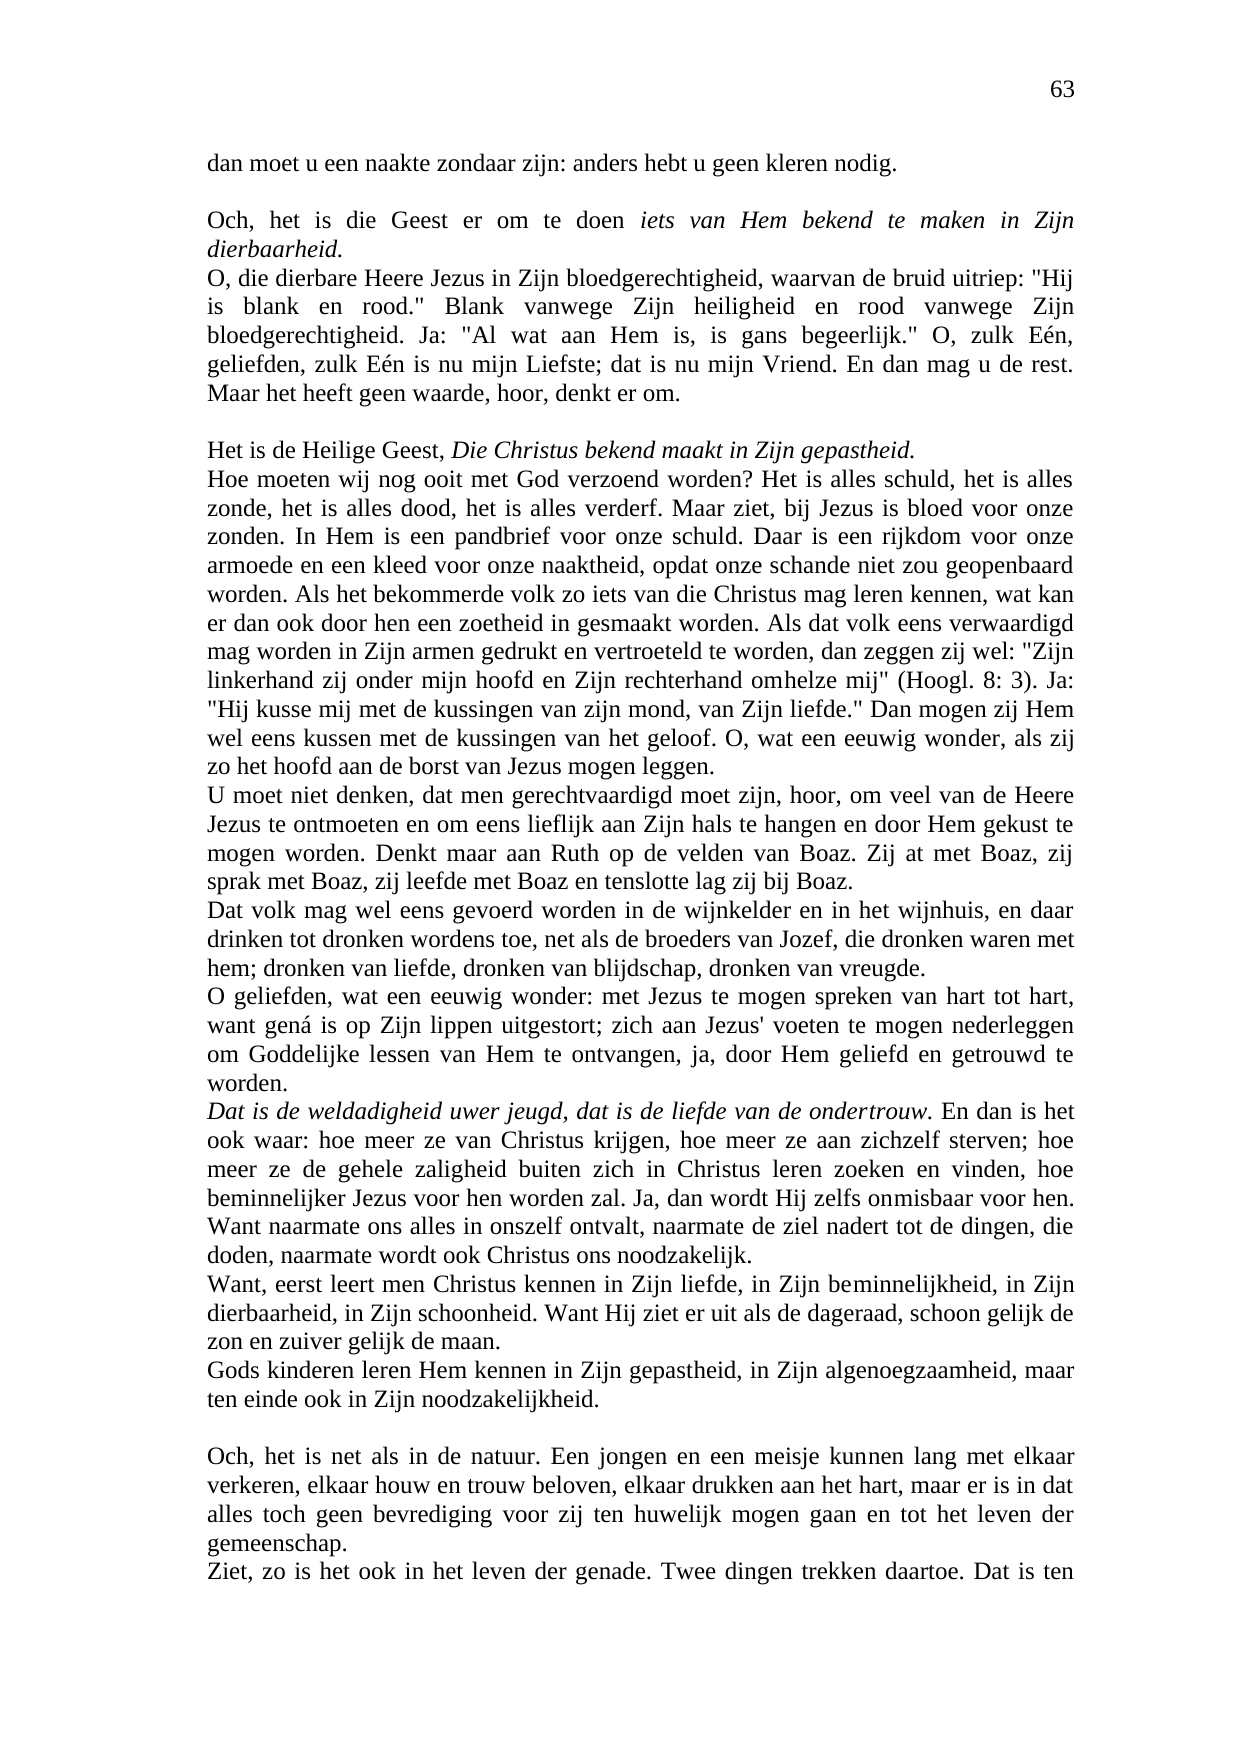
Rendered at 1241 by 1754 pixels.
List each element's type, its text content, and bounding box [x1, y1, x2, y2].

text Dat is de weldadigheid uwer jeugd, dat is de liefde van de ondertrouw. En dan is het ook waar: hoe meer ze van Christus krijgen, hoe meer ze aan zichzelf sterven; hoe meer ze de gehele zaligheid buiten zich in Christus leren zoeken en vinden, hoe beminnelijker Jezus voor hen worden zal. Ja, dan wordt Hij zelfs onmisbaar voor hen. Want naarmate ons alles in onszelf ontvalt, naarmate de ziel nadert tot de dingen, die doden, naarmate wordt ook Christus ons noodzakelijk. [207, 1096, 1075, 1269]
text Hoe moeten wij nog ooit met God verzoend worden? Het is alles schuld, het is alles zonde, het is alles dood, het is alles verderf. Maar ziet, bij Jezus is bloed voor onze zonden. In Hem is een pandbrief voor onze schuld. Daar is een rijkdom voor onze armoede en een kleed voor onze naaktheid, opdat onze schande niet zou geopenbaard worden. Als het bekommerde volk zo iets van die Christus mag leren kennen, wat kan er dan ook door hen een zoetheid in gesmaakt worden. Als dat volk eens verwaardigd mag worden in Zijn armen gedrukt en vertroeteld te worden, dan zeggen zij wel: "Zijn linkerhand zij onder mijn hoofd en Zijn rechterhand omhelze mij" (Hoogl. 8: 3). Ja: "Hij kusse mij met de kussingen van zijn mond, van Zijn liefde." Dan mogen zij Hem wel eens kussen met de kussingen van het geloof. O, wat een eeuwig wonder, als zij zo het hoofd aan de borst van Jezus mogen leggen. [207, 464, 1075, 780]
text U moet niet denken, dat men gerechtvaardigd moet zijn, hoor, om veel van de Heere Jezus te ontmoeten en om eens lieflijk aan Zijn hals te hangen en door Hem gekust te mogen worden. Denkt maar aan Ruth op de velden van Boaz. Zij at met Boaz, zij sprak met Boaz, zij leefde met Boaz en tenslotte lag zij bij Boaz. [207, 780, 1075, 895]
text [207, 1556, 1075, 1585]
text Gods kinderen leren Hem kennen in Zijn gepastheid, in Zijn algenoegzaamheid, maar ten einde ook in Zijn noodzakelijkheid. [207, 1355, 1075, 1413]
text Och, het is die Geest er om te doen iets van Hem bekend te maken in Zijn dierbaarheid. [207, 205, 1075, 263]
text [207, 148, 1075, 176]
text O geliefden, wat een eeuwig wonder: met Jezus te mogen spreken van hart tot hart, want gená is op Zijn lippen uitgestort; zich aan Jezus' voeten te mogen nederleggen om Goddelijke lessen van Hem te ontvangen, ja, door Hem geliefd en getrouwd te worden. [207, 981, 1075, 1096]
text Dat volk mag wel eens gevoerd worden in de wijnkelder en in het wijnhuis, en daar drinken tot dronken wordens toe, net als de broeders van Jozef, die dronken waren met hem; dronken van liefde, dronken van blijdschap, dronken van vreugde. [207, 895, 1075, 981]
text Het is de Heilige Geest, Die Christus bekend maakt in Zijn gepastheid. [207, 435, 1075, 464]
text Want, eerst leert men Christus kennen in Zijn liefde, in Zijn beminnelijkheid, in Zijn dierbaarheid, in Zijn schoonheid. Want Hij ziet er uit als de dageraad, schoon gelijk de zon en zuiver gelijk de maan. [207, 1269, 1075, 1355]
text O, die dierbare Heere Jezus in Zijn bloedgerechtigheid, waarvan de bruid uitriep: "Hij is blank en rood." Blank vanwege Zijn heiligheid en rood vanwege Zijn bloedgerechtigheid. Ja: "Al wat aan Hem is, is gans begeerlijk." O, zulk Eén, geliefden, zulk Eén is nu mijn Liefste; dat is nu mijn Vriend. En dan mag u de rest. Maar het heeft geen waarde, hoor, denkt er om. [207, 263, 1075, 406]
text Och, het is net als in de natuur. Een jongen en een meisje kunnen lang met elkaar verkeren, elkaar houw en trouw beloven, elkaar drukken aan het hart, maar er is in dat alles toch geen bevrediging voor zij ten huwelijk mogen gaan en tot het leven der gemeenschap. [207, 1441, 1075, 1556]
